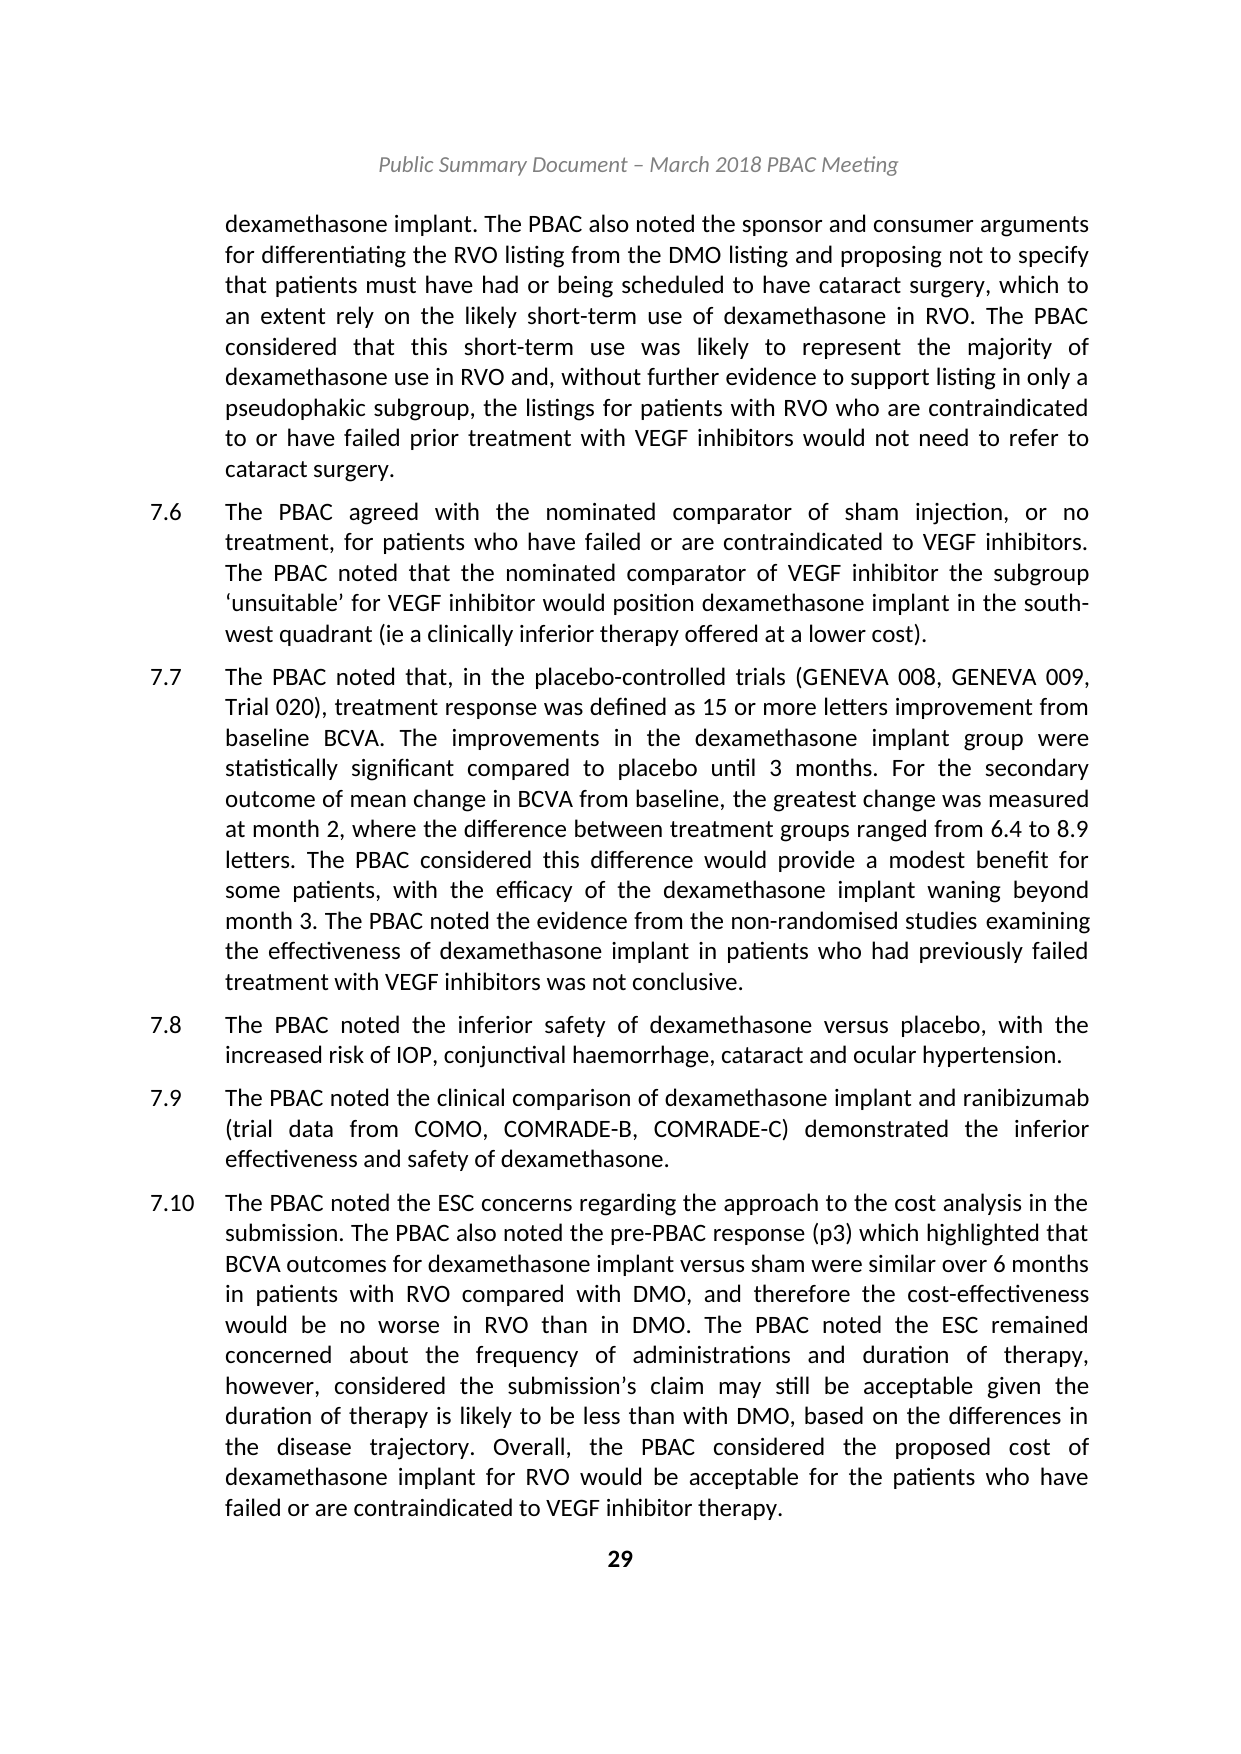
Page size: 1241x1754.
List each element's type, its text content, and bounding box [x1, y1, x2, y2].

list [150, 208, 1090, 483]
list The PBAC noted the inferior safety of dexamethasone versus placebo, with the increased risk of IOP, conjunctival haemorrhage, cataract and ocular hypertension. [150, 1009, 1090, 1070]
list The PBAC noted that, in the placebo-controlled trials (GENEVA 008, GENEVA 009, Trial 020), treatment response was defined as 15 or more letters improvement from baseline BCVA. The improvements in the dexamethasone implant group were statistically significant compared to placebo until 3 months. For the secondary outcome of mean change in BCVA from baseline, the greatest change was measured at month 2, where the difference between treatment groups ranged from 6.4 to 8.9 letters. The PBAC considered this difference would provide a modest benefit for some patients, with the efficacy of the dexamethasone implant waning beyond month 3. The PBAC noted the evidence from the non-randomised studies examining the effectiveness of dexamethasone implant in patients who had previously failed treatment with VEGF inhibitors was not conclusive. [150, 661, 1090, 997]
list The PBAC noted the clinical comparison of dexamethasone implant and ranibizumab (trial data from COMO, COMRADE-B, COMRADE-C) demonstrated the inferior effectiveness and safety of dexamethasone. [150, 1083, 1090, 1174]
list The PBAC noted the ESC concerns regarding the approach to the cost analysis in the submission. The PBAC also noted the pre-PBAC response (p3) which highlighted that BCVA outcomes for dexamethasone implant versus sham were similar over 6 months in patients with RVO compared with DMO, and therefore the cost-effectiveness would be no worse in RVO than in DMO. The PBAC noted the ESC remained concerned about the frequency of administrations and duration of therapy, however, considered the submission’s claim may still be acceptable given the duration of therapy is likely to be less than with DMO, based on the differences in the disease trajectory. Overall, the PBAC considered the proposed cost of dexamethasone implant for RVO would be acceptable for the patients who have failed or are contraindicated to VEGF inhibitor therapy. [150, 1187, 1090, 1522]
list The PBAC agreed with the nominated comparator of sham injection, or no treatment, for patients who have failed or are contraindicated to VEGF inhibitors. The PBAC noted that the nominated comparator of VEGF inhibitor the subgroup ‘unsuitable’ for VEGF inhibitor would position dexamethasone implant in the south-west quadrant (ie a clinically inferior therapy offered at a lower cost). [150, 496, 1090, 648]
